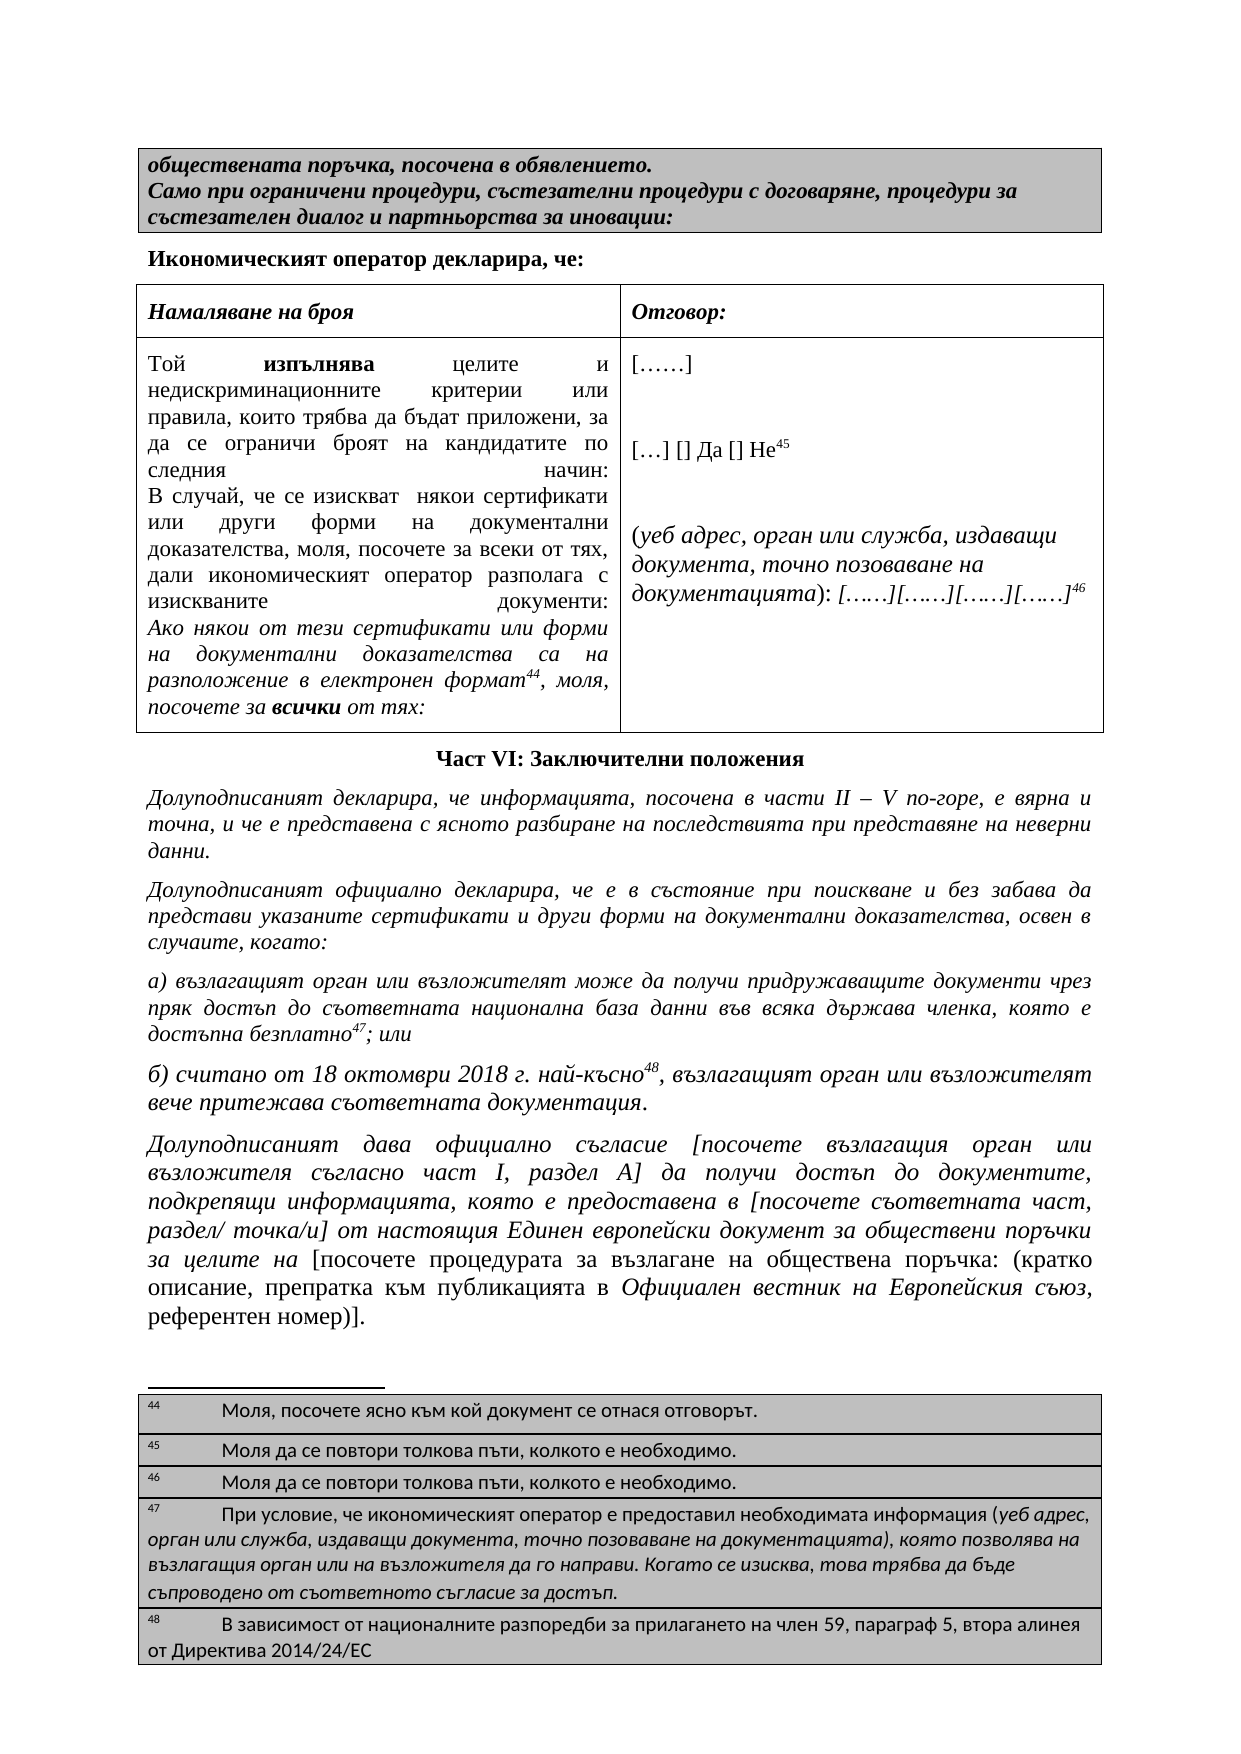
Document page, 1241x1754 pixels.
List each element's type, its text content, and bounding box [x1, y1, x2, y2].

table_cell Той изпълнява целите и недискриминационните критерии или правила, които трябва да бъдат приложени, за да се ограничи броят на кандидатите по следния начин: В случай, че се изискват някои сертификати или други форми на документални доказателства, моля, посочете за всеки от тях, дали икономическият оператор разполага с изискваните документи: Ако някои от тези сертификати или форми на документални доказателства са на разположение в електронен формат, моля, посочете за всички от тях: [137, 338, 620, 732]
table_header Отговор: [621, 285, 1103, 337]
text Част VI: Заключителни положения [148, 745, 1093, 772]
text Долуподписаният официално декларира, че е в състояние при поискване и без забава да представи указаните сертификати и други форми на документални доказателства, освен в случаите, когато: [148, 876, 1093, 955]
table_header Намаляване на броя [137, 285, 620, 337]
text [139, 149, 1101, 232]
text б) считано от 18 октомври 2018 г. най-късно, възлагащият орган или възложителят вече притежава съответната документация. [148, 1059, 1093, 1116]
text а) възлагащият орган или възложителят може да получи придружаващите документи чрез пряк достъп до съответната национална база данни във всяка държава членка, която е достъпна безплатно; или [148, 967, 1093, 1046]
text Икономическият оператор декларира, че: [148, 245, 1093, 272]
table_cell [……] […] [] Да [] Не (уеб адрес, орган или служба, издаващи документа, точно позоваване на документацията): [……][……][……][……] [621, 338, 1103, 732]
text Долуподписаният дава официално съгласие [посочете възлагащия орган или възложителя съгласно част I, раздел A] да получи достъп до документите, подкрепящи информацията, която е предоставена в [посочете съответната част, раздел/ точка/и] от настоящия Единен европейски документ за обществени поръчки за целите на [посочете процедурата за възлагане на обществена поръчка: (кратко описание, препратка към публикацията в Официален вестник на Европейския съюз, референтен номер)]. [148, 1129, 1093, 1330]
text Долуподписаният декларира, че информацията, посочена в части II – V по-горе, е вярна и точна, и че е представена с ясното разбиране на последствията при представяне на неверни данни. [148, 784, 1093, 863]
